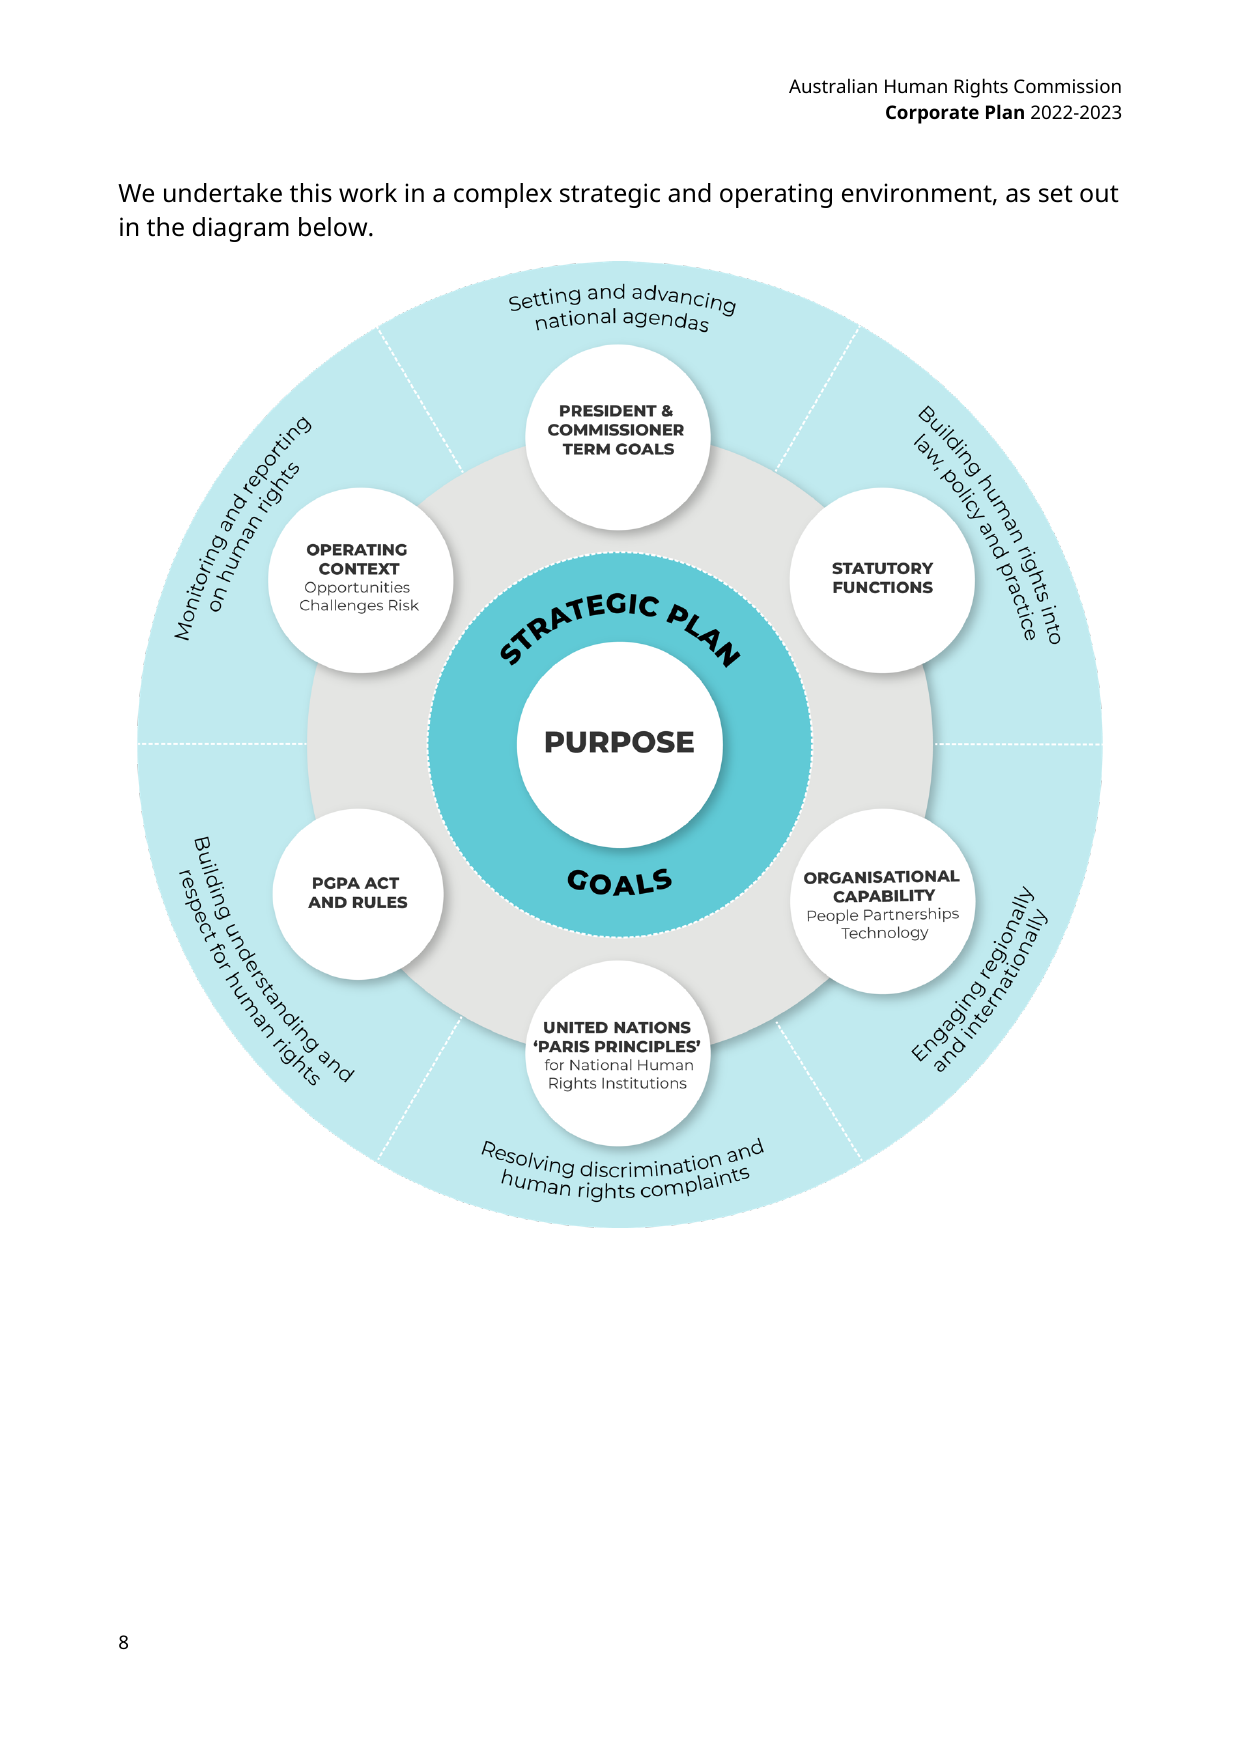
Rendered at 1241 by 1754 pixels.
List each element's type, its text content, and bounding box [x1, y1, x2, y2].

text We undertake this work in a complex strategic and operating environment, as set out in the diagram below. [118, 176, 1122, 244]
picture [118, 261, 1123, 1228]
